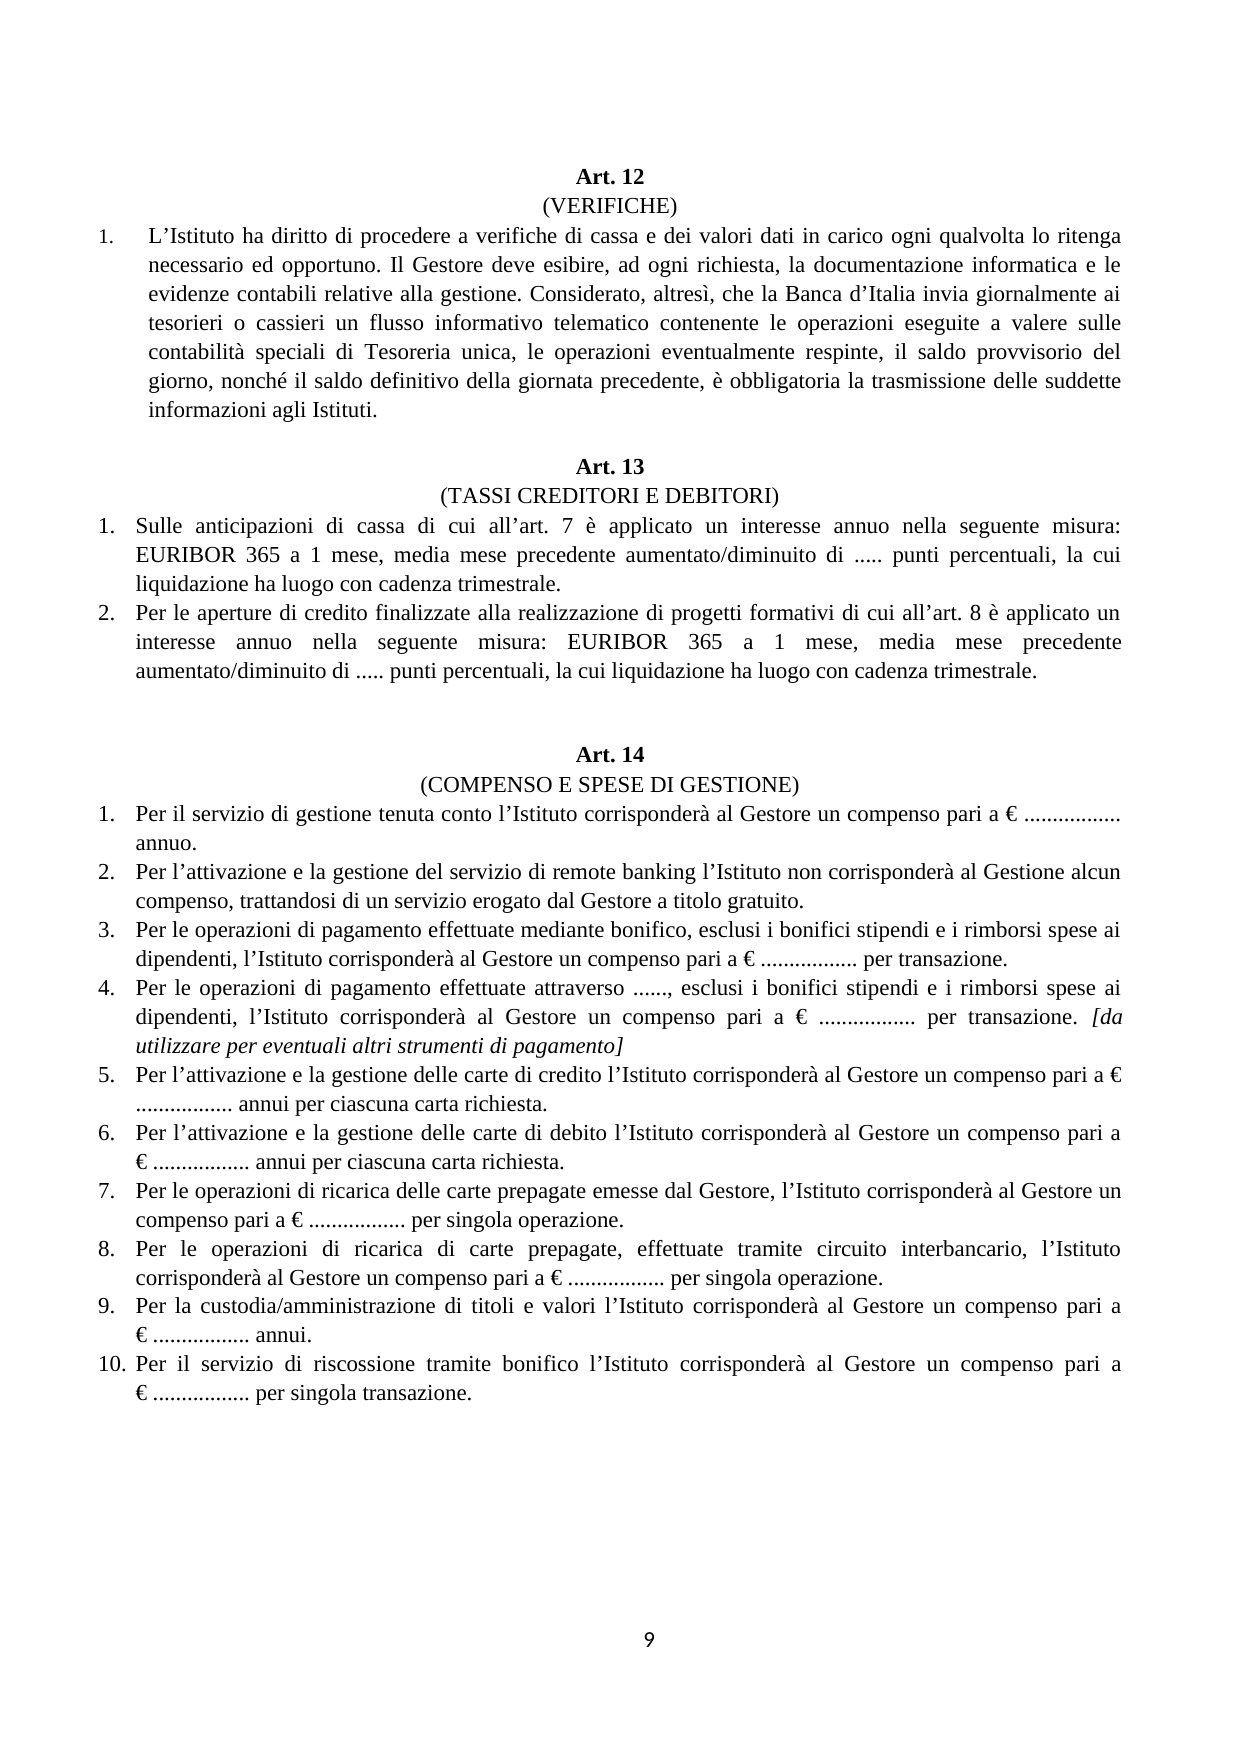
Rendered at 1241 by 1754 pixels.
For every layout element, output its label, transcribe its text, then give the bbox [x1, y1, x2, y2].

list Per le operazioni di pagamento effettuate mediante bonifico, esclusi i bonifici stipendi e i rimborsi spese ai dipendenti, l’Istituto corrisponderà al Gestore un compenso pari a € ................. per transazione. [98, 916, 1123, 971]
text Art. 13 [98, 453, 1122, 479]
list Sulle anticipazioni di cassa di cui all’art. 7 è applicato un interesse annuo nella seguente misura: EURIBOR 365 a 1 mese, media mese precedente aumentato/diminuito di ..... punti percentuali, la cui liquidazione ha luogo con cadenza trimestrale. [98, 512, 1123, 596]
list L’Istituto ha diritto di procedere a verifiche di cassa e dei valori dati in carico ogni qualvolta lo ritenga necessario ed opportuno. Il Gestore deve esibire, ad ogni richiesta, la documentazione informatica e le evidenze contabili relative alla gestione. Considerato, altresì, che la Banca d’Italia invia giornalmente ai tesorieri o cassieri un flusso informativo telematico contenente le operazioni eseguite a valere sulle contabilità speciali di Tesoreria unica, le operazioni eventualmente respinte, il saldo provvisorio del giorno, nonché il saldo definitivo della giornata precedente, è obbligatoria la trasmissione delle suddette informazioni agli Istituti. [98, 222, 1123, 422]
list Per l’attivazione e la gestione del servizio di remote banking l’Istituto non corrisponderà al Gestione alcun compenso, trattandosi di un servizio erogato dal Gestore a titolo gratuito. [98, 858, 1123, 913]
list Per il servizio di gestione tenuta conto l’Istituto corrisponderà al Gestore un compenso pari a € ................. annuo. [98, 800, 1123, 856]
list Per le operazioni di pagamento effettuate attraverso ......, esclusi i bonifici stipendi e i rimborsi spese ai dipendenti, l’Istituto corrisponderà al Gestore un compenso pari a € ................. per transazione. [da utilizzare per eventuali altri strumenti di pagamento] [98, 974, 1123, 1058]
list Per l’attivazione e la gestione delle carte di debito l’Istituto corrisponderà al Gestore un compenso pari a € ................. annui per ciascuna carta richiesta. [98, 1119, 1123, 1174]
list Per le operazioni di ricarica di carte prepagate, effettuate tramite circuito interbancario, l’Istituto corrisponderà al Gestore un compenso pari a € ................. per singola operazione. [98, 1235, 1123, 1290]
text Art. 12 [98, 163, 1122, 189]
list Per la custodia/amministrazione di titoli e valori l’Istituto corrisponderà al Gestore un compenso pari a € ................. annui. [98, 1293, 1123, 1348]
subtitle (TASSI CREDITORI E DEBITORI) [279, 482, 941, 509]
subtitle (VERIFICHE) [279, 193, 941, 219]
list Per le aperture di credito finalizzate alla realizzazione di progetti formativi di cui all’art. 8 è applicato un interesse annuo nella seguente misura: EURIBOR 365 a 1 mese, media mese precedente aumentato/diminuito di ..... punti percentuali, la cui liquidazione ha luogo con cadenza trimestrale. [98, 599, 1123, 683]
text (COMPENSO E SPESE DI GESTIONE) [98, 771, 1122, 797]
list Per le operazioni di ricarica delle carte prepagate emesse dal Gestore, l’Istituto corrisponderà al Gestore un compenso pari a € ................. per singola operazione. [98, 1177, 1123, 1232]
text Art. 14 [98, 741, 1122, 768]
list Per l’attivazione e la gestione delle carte di credito l’Istituto corrisponderà al Gestore un compenso pari a € ................. annui per ciascuna carta richiesta. [98, 1061, 1123, 1116]
list Per il servizio di riscossione tramite bonifico l’Istituto corrisponderà al Gestore un compenso pari a € ................. per singola transazione. [98, 1351, 1123, 1406]
